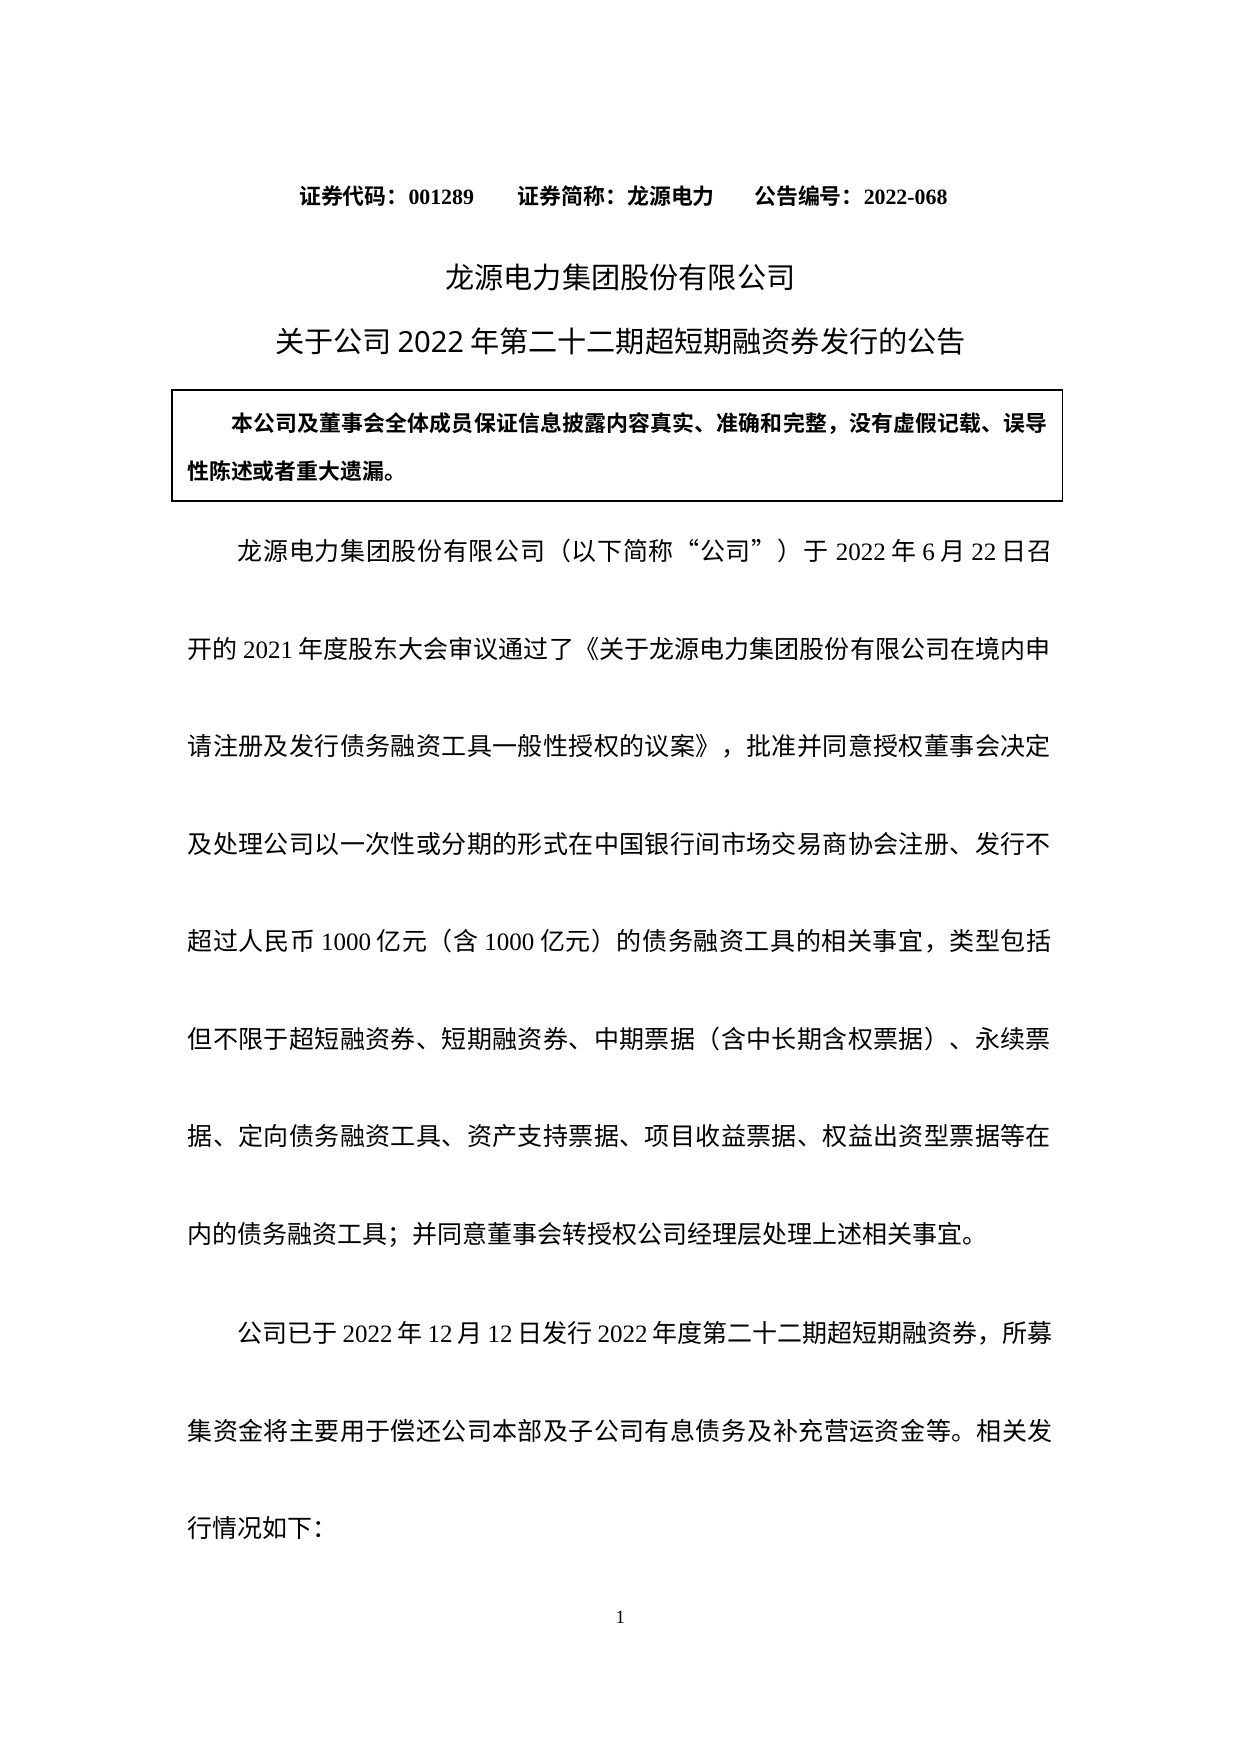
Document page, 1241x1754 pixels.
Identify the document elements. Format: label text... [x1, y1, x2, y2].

text 证券代码：001289 证券简称：龙源电力 公告编号：2022-068 [187, 178, 1059, 211]
text 龙源电力集团股份有限公司 [187, 243, 1053, 308]
text 关于公司2022年第二十二期超短期融资券发行的公告 [187, 308, 1053, 373]
text 公司已于2022年12月12日发行2022年度第二十二期超短期融资券，所募集资金将主要用于偿还公司本部及子公司有息债务及补充营运资金等。相关发行情况如下： [187, 1299, 1053, 1559]
text 龙源电力集团股份有限公司（以下简称“公司”）于2022年6月22日召开的2021年度股东大会审议通过了《关于龙源电力集团股份有限公司在境内申请注册及发行债务融资工具一般性授权的议案》，批准并同意授权董事会决定及处理公司以一次性或分期的形式在中国银行间市场交易商协会注册、发行不超过人民币1000亿元（含1000亿元）的债务融资工具的相关事宜，类型包括但不限于超短融资券、短期融资券、中期票据（含中长期含权票据）、永续票据、定向债务融资工具、资产支持票据、项目收益票据、权益出资型票据等在内的债务融资工具；并同意董事会转授权公司经理层处理上述相关事宜。 [187, 517, 1053, 1265]
